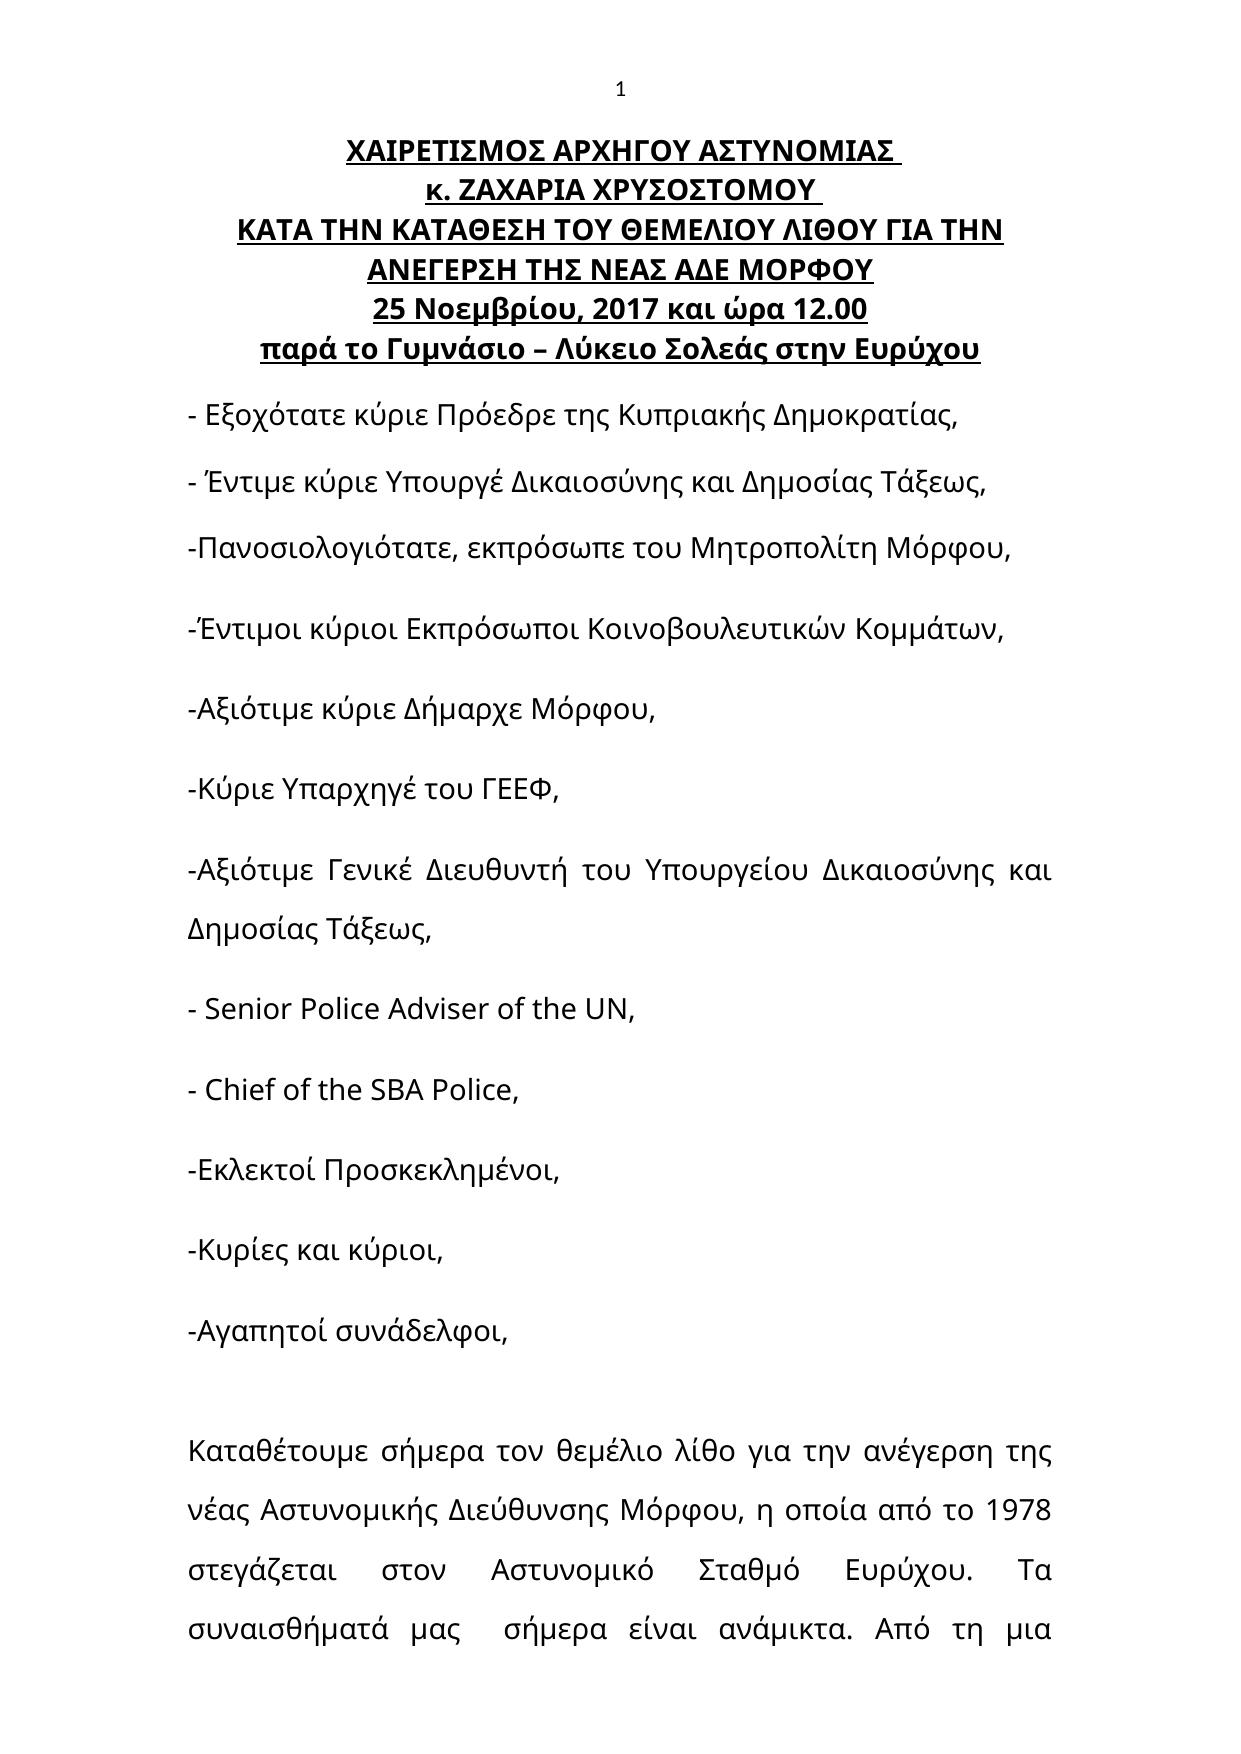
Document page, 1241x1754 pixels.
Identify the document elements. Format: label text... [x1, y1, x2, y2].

text - Έντιμε κύριε Υπουργέ Δικαιοσύνης και Δημοσίας Τάξεως, [187, 461, 1053, 501]
text -Κύριε Υπαρχηγέ του ΓΕΕΦ, [187, 768, 1053, 808]
text παρά το Γυμνάσιο – Λύκειο Σολεάς στην Ευρύχου [187, 328, 1053, 368]
text -Αγαπητοί συνάδελφοι, [187, 1310, 1053, 1349]
text ΧΑΙΡΕΤΙΣΜΟΣ ΑΡΧΗΓΟΥ ΑΣΤΥΝΟΜΙΑΣ [187, 130, 1053, 169]
text -Αξιότιμε Γενικέ Διευθυντή του Υπουργείου Δικαιοσύνης και Δημοσίας Τάξεως, [187, 849, 1053, 948]
text -Έντιμοι κύριοι Εκπρόσωποι Κοινοβουλευτικών Kομμάτων, [187, 608, 1053, 648]
text - Εξοχότατε κύριε Πρόεδρε της Κυπριακής Δημοκρατίας, [187, 395, 1053, 434]
text -Εκλεκτοί Προσκεκλημένοι, [187, 1149, 1053, 1189]
text - Chief of the SBA Police, [187, 1069, 1053, 1109]
text -Κυρίες και κύριοι, [187, 1229, 1053, 1269]
text -Πανοσιολογιότατε, εκπρόσωπε του Μητροπολίτη Μόρφου, [187, 528, 1053, 567]
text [187, 1430, 1053, 1648]
text κ. ΖΑΧΑΡΙΑ ΧΡΥΣΟΣΤΟΜΟΥ [187, 169, 1053, 209]
text 25 Νοεμβρίου, 2017 και ώρα 12.00 [187, 288, 1053, 328]
text - Senior Police Adviser of the UN, [187, 989, 1053, 1028]
text -Αξιότιμε κύριε Δήμαρχε Μόρφου, [187, 688, 1053, 728]
text ΚΑΤΑ ΤΗΝ ΚΑΤΑΘΕΣΗ ΤΟΥ ΘΕΜΕΛΙΟΥ ΛΙΘΟΥ ΓΙΑ ΤΗΝ ΑΝΕΓΕΡΣΗ ΤΗΣ ΝΕΑΣ ΑΔΕ ΜΟΡΦΟΥ [187, 209, 1053, 288]
